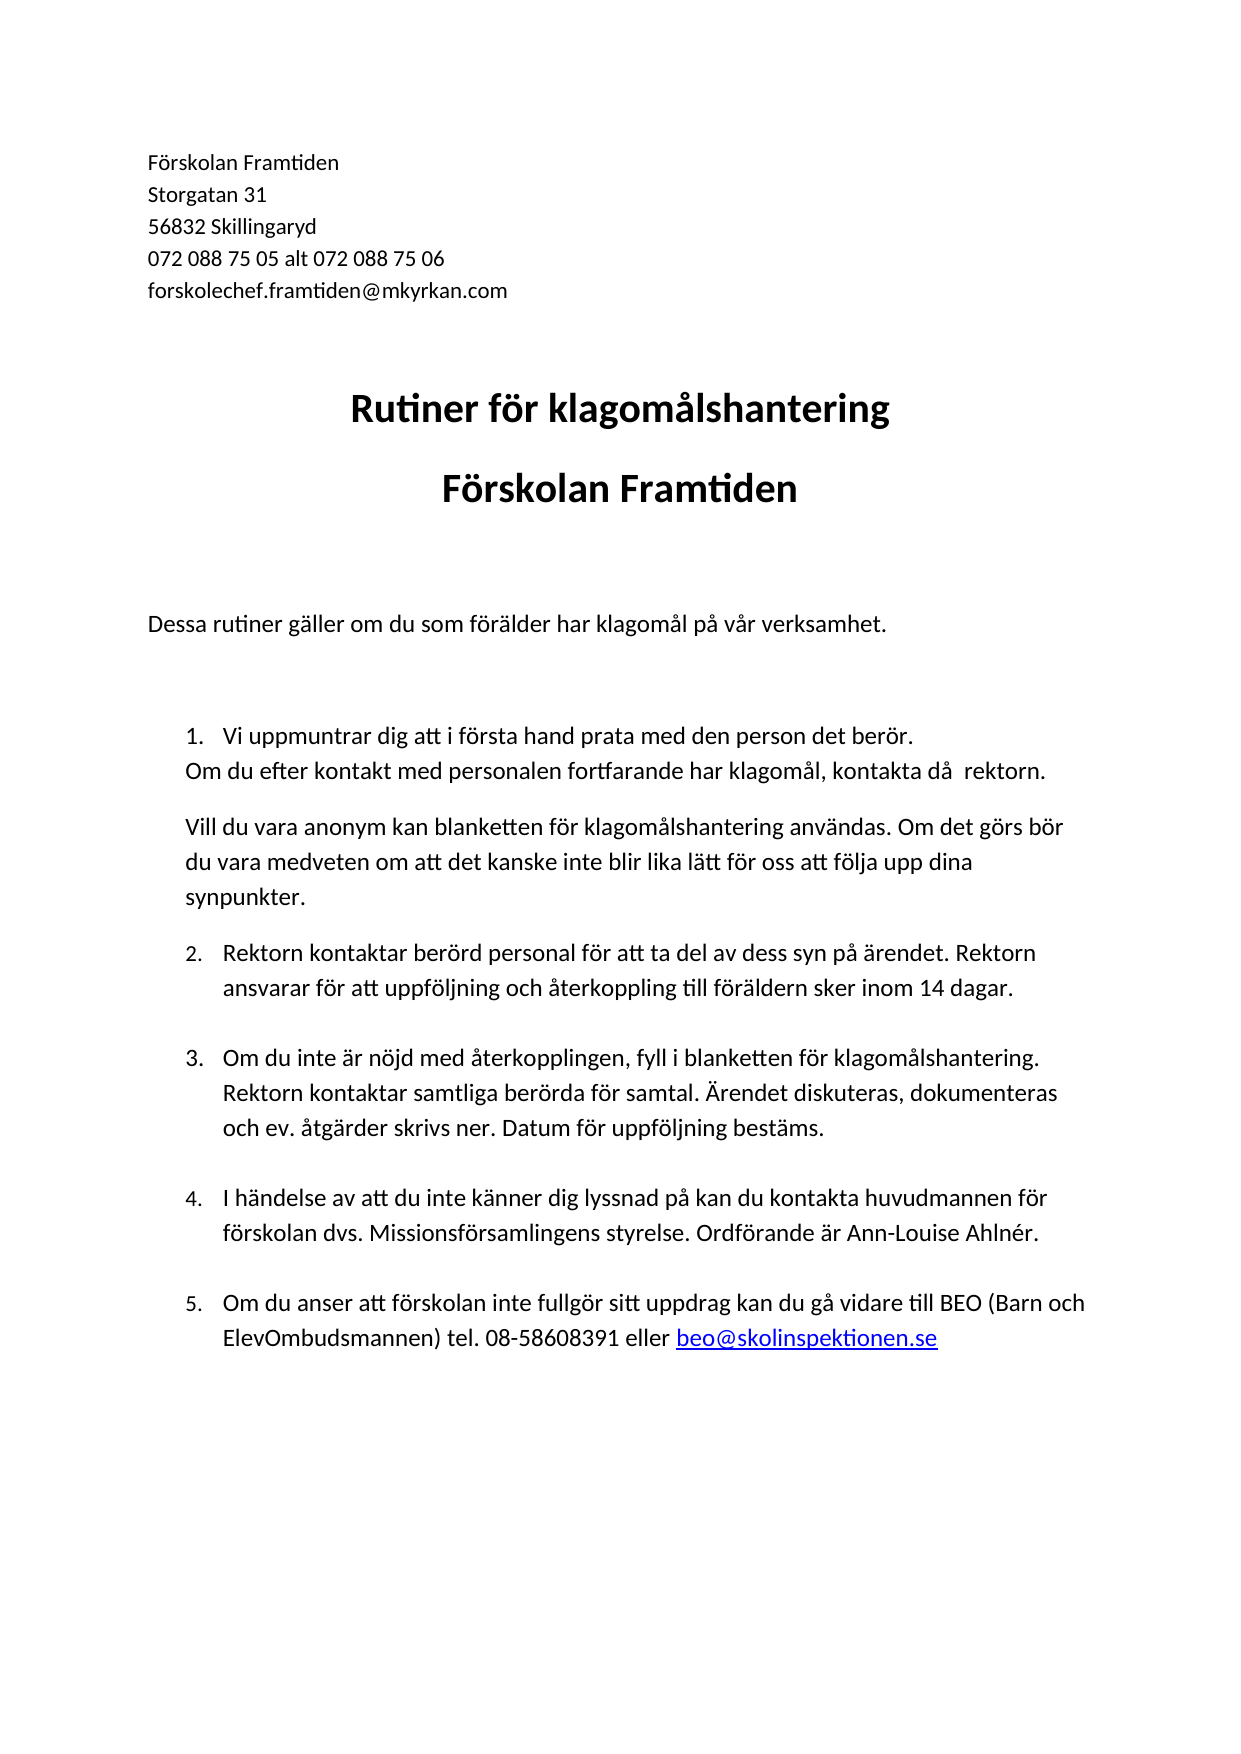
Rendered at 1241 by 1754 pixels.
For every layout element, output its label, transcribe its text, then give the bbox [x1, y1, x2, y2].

text Om du efter kontakt med personalen fortfarande har klagomål, kontakta då rektorn. [185, 755, 1093, 786]
text Storgatan 31 [148, 180, 1093, 208]
text Förskolan Framtiden [148, 462, 1093, 512]
text Dessa rutiner gäller om du som förälder har klagomål på vår verksamhet. [148, 608, 1093, 639]
text forskolechef.framtiden@mkyrkan.com [148, 276, 1093, 304]
text Förskolan Framtiden [148, 148, 1093, 176]
list I händelse av att du inte känner dig lyssnad på kan du kontakta huvudmannen för förskolan dvs. Missionsförsamlingens styrelse. Ordförande är Ann-Louise Ahlnér. [185, 1182, 1093, 1247]
list Om du inte är nöjd med återkopplingen, fyll i blanketten för klagomålshantering. [185, 1042, 1093, 1072]
list Rektorn kontaktar samtliga berörda för samtal. Ärendet diskuteras, dokumenteras och ev. åtgärder skrivs ner. Datum för uppföljning bestäms. [223, 1077, 1093, 1142]
list Vi uppmuntrar dig att i första hand prata med den person det berör. [185, 720, 1093, 751]
list Om du anser att förskolan inte fullgör sitt uppdrag kan du gå vidare till BEO (Barn och ElevOmbudsmannen) tel. 08-58608391 eller beo@skolinspektionen.se [185, 1287, 1093, 1352]
text 072 088 75 05 alt 072 088 75 06 [148, 244, 1093, 272]
text Rutiner för klagomålshantering [148, 382, 1093, 433]
text Vill du vara anonym kan blanketten för klagomålshantering användas. Om det görs bör du vara medveten om att det kanske inte blir lika lätt för oss att följa upp dina synpunkter. [185, 811, 1093, 912]
list Rektorn kontaktar berörd personal för att ta del av dess syn på ärendet. Rektorn ansvarar för att uppföljning och återkoppling till föräldern sker inom 14 dagar. [185, 937, 1093, 1002]
text 56832 Skillingaryd [148, 212, 1093, 240]
